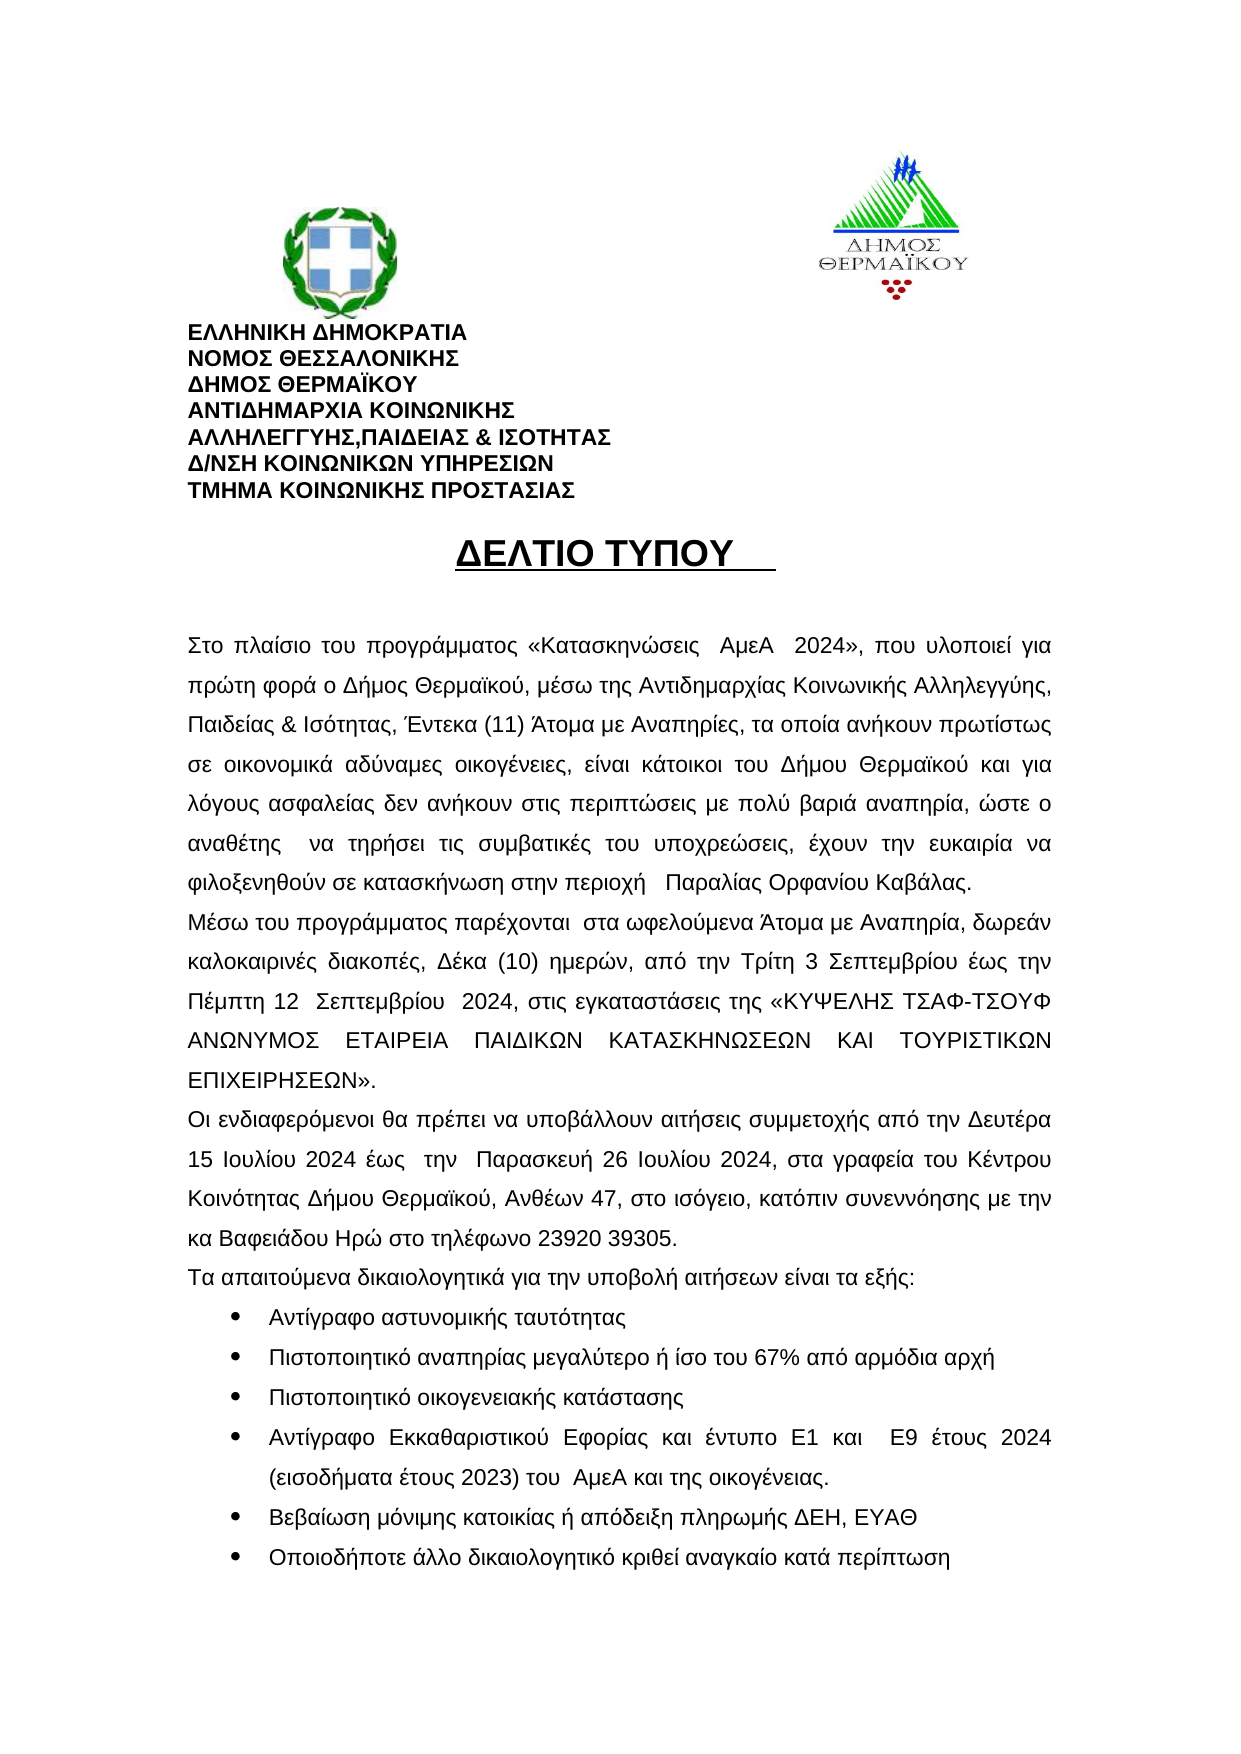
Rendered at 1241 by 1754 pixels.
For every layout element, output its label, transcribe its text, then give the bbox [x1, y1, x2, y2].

text Δ/ΝΣΗ ΚΟΙΝΩΝΙΚΩΝ ΥΠΗΡΕΣΙΩΝ [187, 450, 1053, 477]
text ΑΛΛΗΛΕΓΓΥΗΣ,ΠΑΙΔΕΙΑΣ & ΙΣΟΤΗΤΑΣ [187, 424, 1053, 450]
text ΕΛΛΗΝΙΚΗ ΔΗΜΟΚΡΑΤΙΑ [187, 318, 1053, 345]
text ΑΝΤΙΔΗΜΑΡΧΙΑ ΚΟΙΝΩΝΙΚΗΣ [187, 397, 1053, 424]
text Μέσω του προγράμματος παρέχονται στα ωφελούμενα Άτομα με Αναπηρία, δωρεάν καλοκαιρινές διακοπές, Δέκα (10) ημερών, από την Τρίτη 3 Σεπτεμβρίου έως την Πέμπτη 12 Σεπτεμβρίου 2024, στις εγκαταστάσεις της «ΚΥΨΕΛΗΣ ΤΣΑΦ-ΤΣΟΥΦ ΑΝΩΝΥΜΟΣ ΕΤΑΙΡΕΙΑ ΠΑΙΔΙΚΩΝ ΚΑΤΑΣΚΗΝΩΣΕΩΝ ΚΑΙ ΤΟΥΡΙΣΤΙΚΩΝ ΕΠΙΧΕΙΡΗΣΕΩΝ». [187, 909, 1053, 1093]
list Αντίγραφο Εκκαθαριστικού Εφορίας και έντυπο Ε1 και Ε9 έτους 2024 (εισοδήματα έτους 2023) του ΑμεΑ και της οικογένειας. [231, 1424, 1053, 1491]
text ΝΟΜΟΣ ΘΕΣΣΑΛΟΝΙΚΗΣ [187, 345, 1053, 371]
picture [818, 149, 969, 300]
picture [283, 207, 398, 319]
text Στο πλαίσιο του προγράμματος «Κατασκηνώσεις ΑμεΑ 2024», που υλοποιεί για πρώτη φορά ο Δήμος Θερμαϊκού, μέσω της Αντιδημαρχίας Κοινωνικής Αλληλεγγύης, Παιδείας & Ισότητας, Έντεκα (11) Άτομα με Αναπηρίες, τα οποία ανήκουν πρωτίστως σε οικονομικά αδύναμες οικογένειες, είναι κάτοικοι του Δήμου Θερμαϊκού και για λόγους ασφαλείας δεν ανήκουν στις περιπτώσεις με πολύ βαριά αναπηρία, ώστε ο αναθέτης να τηρήσει τις συμβατικές του υποχρεώσεις, έχουν την ευκαιρία να φιλοξενηθούν σε κατασκήνωση στην περιοχή Παραλίας Ορφανίου Καβάλας. [187, 632, 1053, 896]
list Πιστοποιητικό οικογενειακής κατάστασης [231, 1384, 1053, 1411]
list Οποιοδήποτε άλλο δικαιολογητικό κριθεί αναγκαίο κατά περίπτωση [231, 1544, 1053, 1571]
list Βεβαίωση μόνιμης κατοικίας ή απόδειξη πληρωμής ΔΕΗ, ΕΥΑΘ [231, 1504, 1053, 1531]
text Οι ενδιαφερόμενοι θα πρέπει να υποβάλλουν αιτήσεις συμμετοχής από την Δευτέρα 15 Ιουλίου 2024 έως την Παρασκευή 26 Ιουλίου 2024, στα γραφεία του Κέντρου Κοινότητας Δήμου Θερμαϊκού, Ανθέων 47, στο ισόγειο, κατόπιν συνεννόησης με την κα Βαφειάδου Ηρώ στο τηλέφωνο 23920 39305. [187, 1106, 1053, 1251]
text ΔΕΛΤΙΟ ΤΥΠΟΥ [187, 532, 1053, 575]
list Αντίγραφο αστυνομικής ταυτότητας [231, 1303, 1053, 1330]
text ΔΗΜΟΣ ΘΕΡΜΑΪΚΟΥ [187, 371, 1053, 397]
text ΤΜΗΜΑ ΚΟΙΝΩΝΙΚΗΣ ΠΡΟΣΤΑΣΙΑΣ [187, 477, 1053, 503]
text Τα απαιτούμενα δικαιολογητικά για την υποβολή αιτήσεων είναι τα εξής: [187, 1264, 1053, 1290]
list Πιστοποιητικό αναπηρίας μεγαλύτερο ή ίσο του 67% από αρμόδια αρχή [231, 1344, 1053, 1371]
